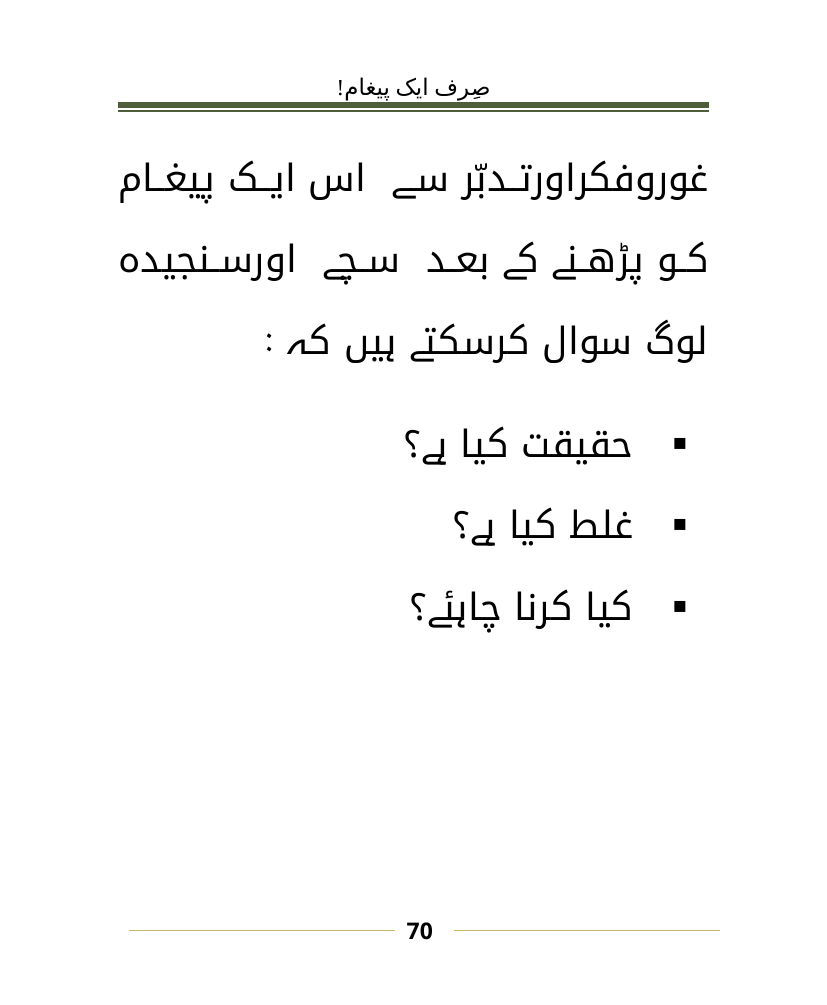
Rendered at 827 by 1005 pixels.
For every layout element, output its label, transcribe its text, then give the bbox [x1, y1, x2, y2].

list کیا کرنا چاہئے؟ [118, 573, 671, 644]
list غلط کیا ہے؟ [118, 491, 671, 562]
list حقیقت کیا ہے؟ [118, 409, 671, 480]
text غوروفکراورتدبّر سے اس ایک پیغام کو پڑھنے کے بعد سچے اورسنجیدہ لوگ سوال کرسکتے ہیں کہ : [118, 143, 709, 378]
